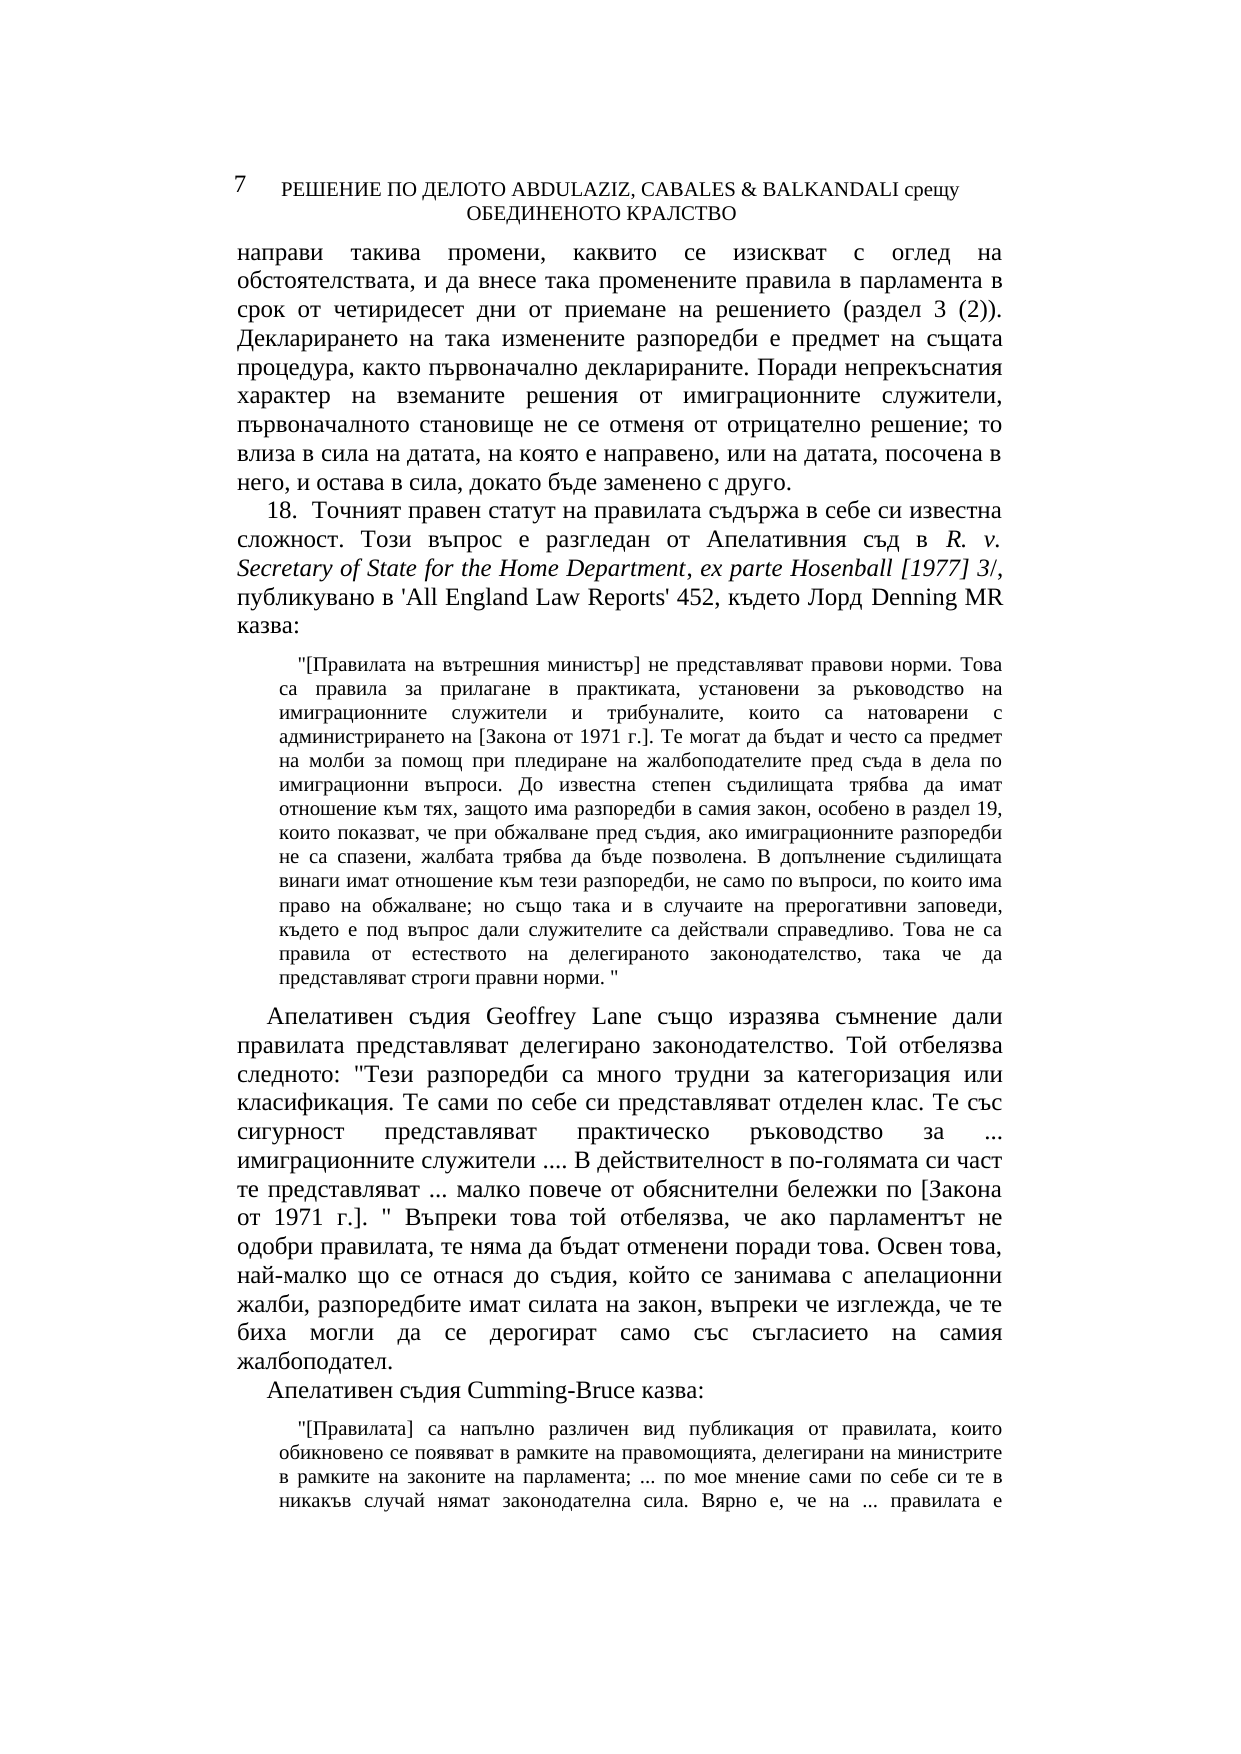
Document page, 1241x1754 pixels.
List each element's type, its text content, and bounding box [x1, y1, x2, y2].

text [279, 1416, 1003, 1512]
text Апелативен съдия Geoffrey Lanе също изразява съмнение дали правилата представляват делегирано законодателство. Той отбелязва следното: "Тези разпоредби са много трудни за категоризация или класификация. Те сами по себе си представляват отделен клас. Те със сигурност представляват практическо ръководство за ... имиграционните служители .... В действителност в по-голямата си част те представляват ... малко повече от обяснителни бележки по [Закона от 1971 г.]. " Въпреки това той отбелязва, че ако парламентът не одобри правилата, те няма да бъдат отменени поради това. Освен това, най-малко що се отнася до съдия, който се занимава с апелационни жалби, разпоредбите имат силата на закон, въпреки че изглежда, че те биха могли да се дерогират само със съгласието на самия жалбоподател. [237, 1001, 1003, 1375]
text Апелативен съдия Cumming-Bruce казва: [237, 1375, 1003, 1404]
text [237, 237, 1003, 496]
text 18. Точният правен статут на правилата съдържа в себе си известна сложност. Този въпрос е разгледан от Апелативния съд в R. v. Secretary of State for the Home Department, ex parte Hosenball [1977] 3/, публикувано в 'All England Law Reports' 452, където Лорд Denning MR казва: [237, 496, 1003, 639]
text "[Правилата на вътрешния министър] не представляват правови норми. Това са правила за прилагане в практиката, установени за ръководство на имиграционните служители и трибуналите, които са натоварени с администрирането на [Закона от 1971 г.]. Те могат да бъдат и често са предмет на молби за помощ при пледиране на жалбоподателите пред съда в дела по имиграционни въпроси. До известна степен съдилищата трябва да имат отношение към тях, защото има разпоредби в самия закон, особено в раздел 19, които показват, че при обжалване пред съдия, ако имиграционните разпоредби не са спазени, жалбата трябва да бъде позволена. В допълнение съдилищата винаги имат отношение към тези разпоредби, не само по въпроси, по които има право на обжалване; но също така и в случаите на прерогативни заповеди, където е под въпрос дали служителите са действали справедливо. Това не са правила от естеството на делегираното законодателство, така че да представляват строги правни норми. " [279, 652, 1003, 989]
